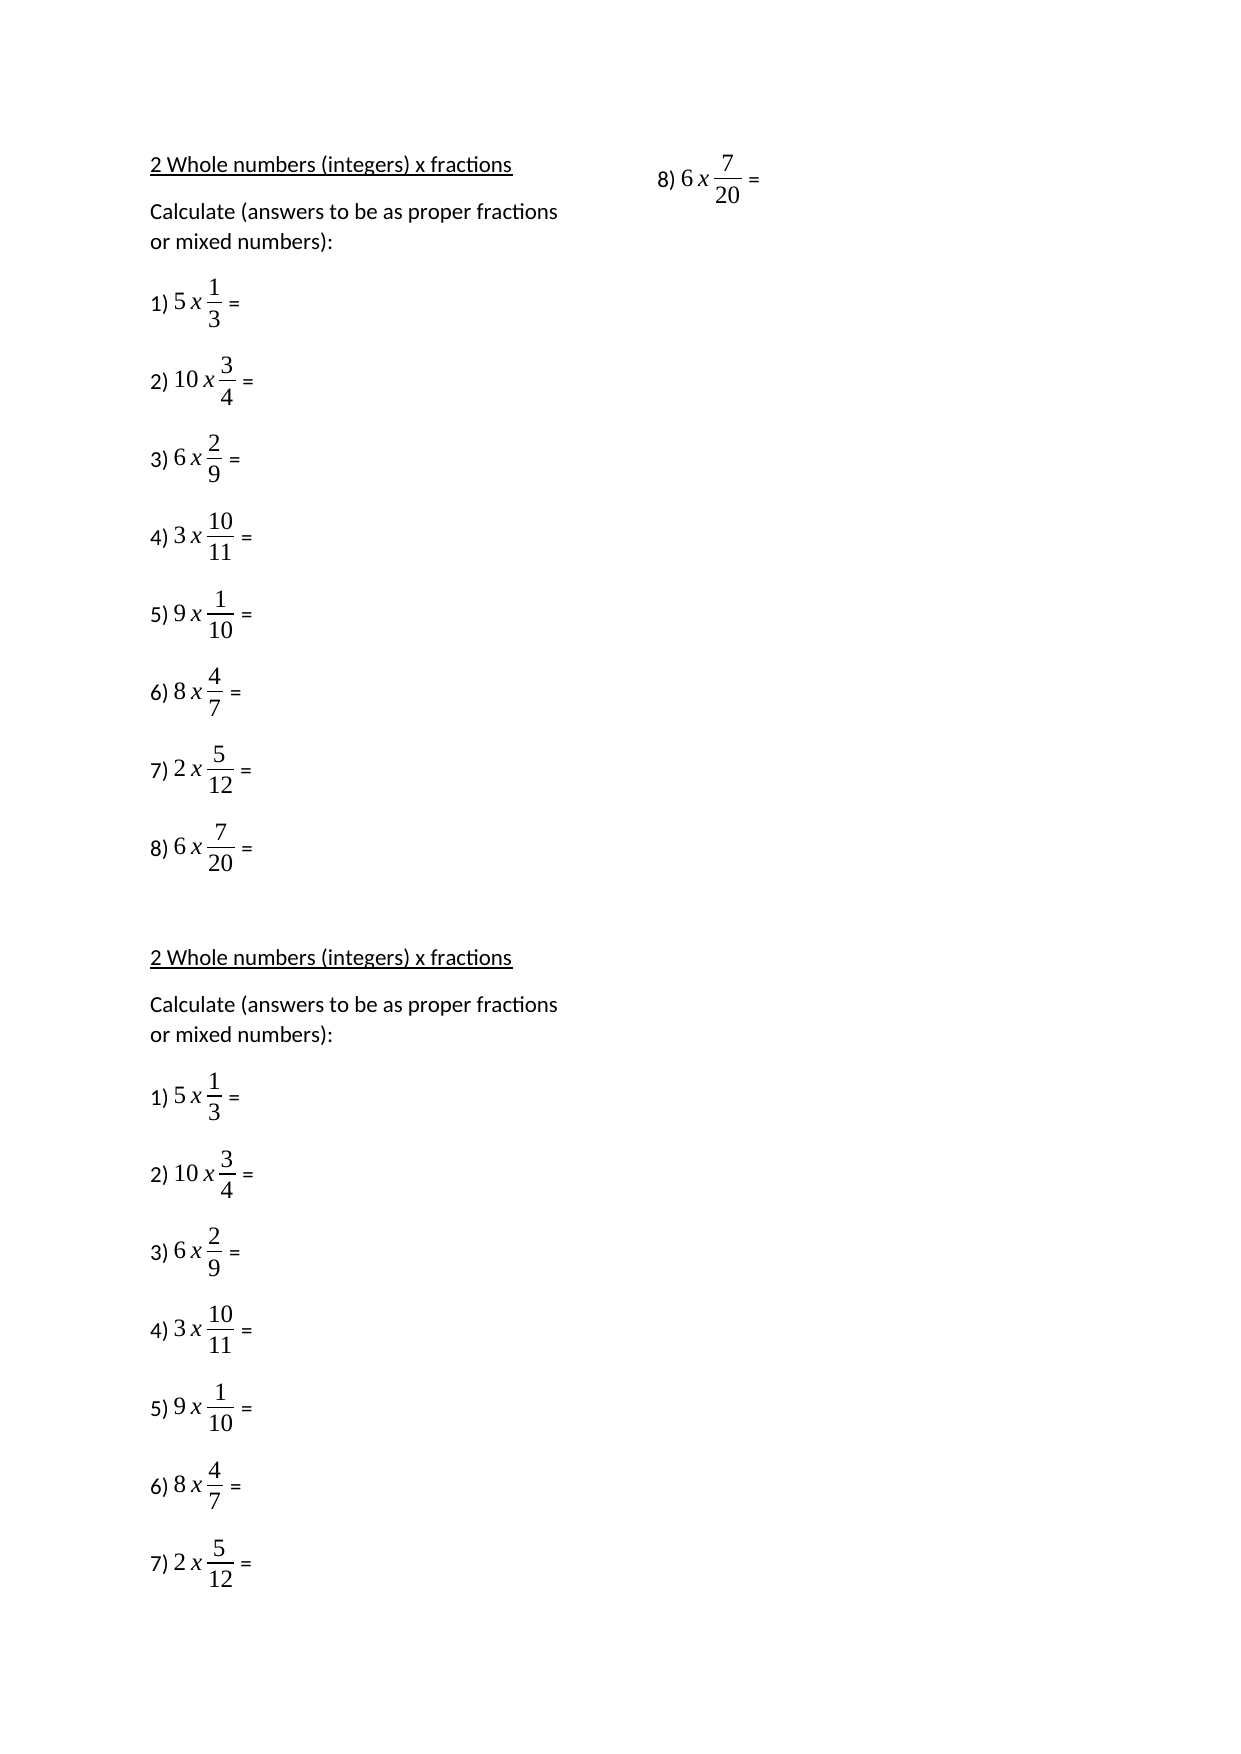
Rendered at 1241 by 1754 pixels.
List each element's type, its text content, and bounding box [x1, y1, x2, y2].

text 8) = [657, 150, 1090, 209]
text 7) = [150, 1534, 583, 1593]
text 2 Whole numbers (integers) x fractions [150, 943, 583, 971]
text 1) = [150, 1067, 583, 1126]
text Calculate (answers to be as proper fractions or mixed numbers): [150, 197, 583, 255]
text 6) = [150, 663, 583, 722]
text 2) = [150, 1145, 583, 1204]
text 4) = [150, 507, 583, 566]
text 8) = [150, 819, 583, 878]
text 1) = [150, 274, 583, 333]
text 5) = [150, 1378, 583, 1437]
text 3) = [150, 1223, 583, 1282]
text 5) = [150, 585, 583, 644]
text 6) = [150, 1456, 583, 1515]
text 7) = [150, 741, 583, 800]
text 2) = [150, 352, 583, 411]
text 4) = [150, 1301, 583, 1360]
text Calculate (answers to be as proper fractions or mixed numbers): [150, 990, 583, 1048]
text 2 Whole numbers (integers) x fractions [150, 150, 583, 178]
text 3) = [150, 429, 583, 488]
